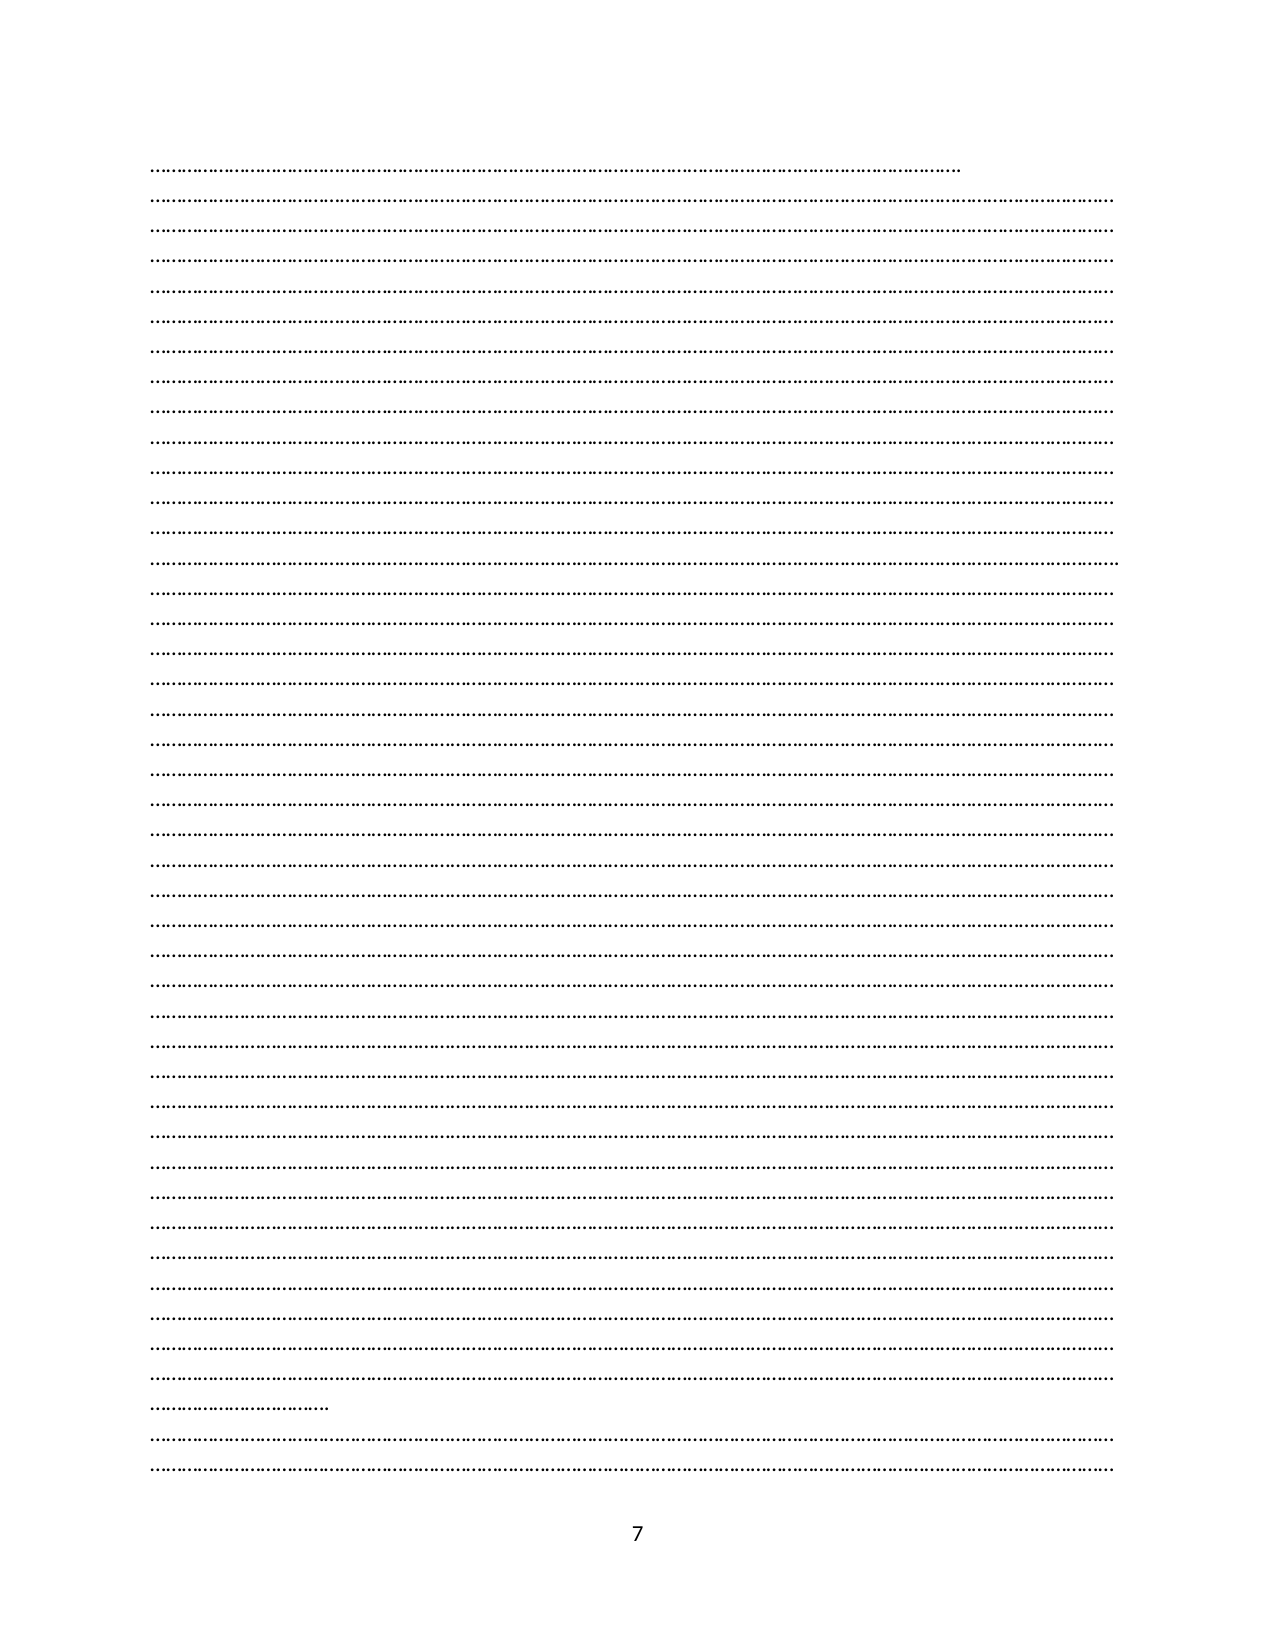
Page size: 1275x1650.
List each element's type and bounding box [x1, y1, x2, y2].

text [150, 150, 1125, 1477]
